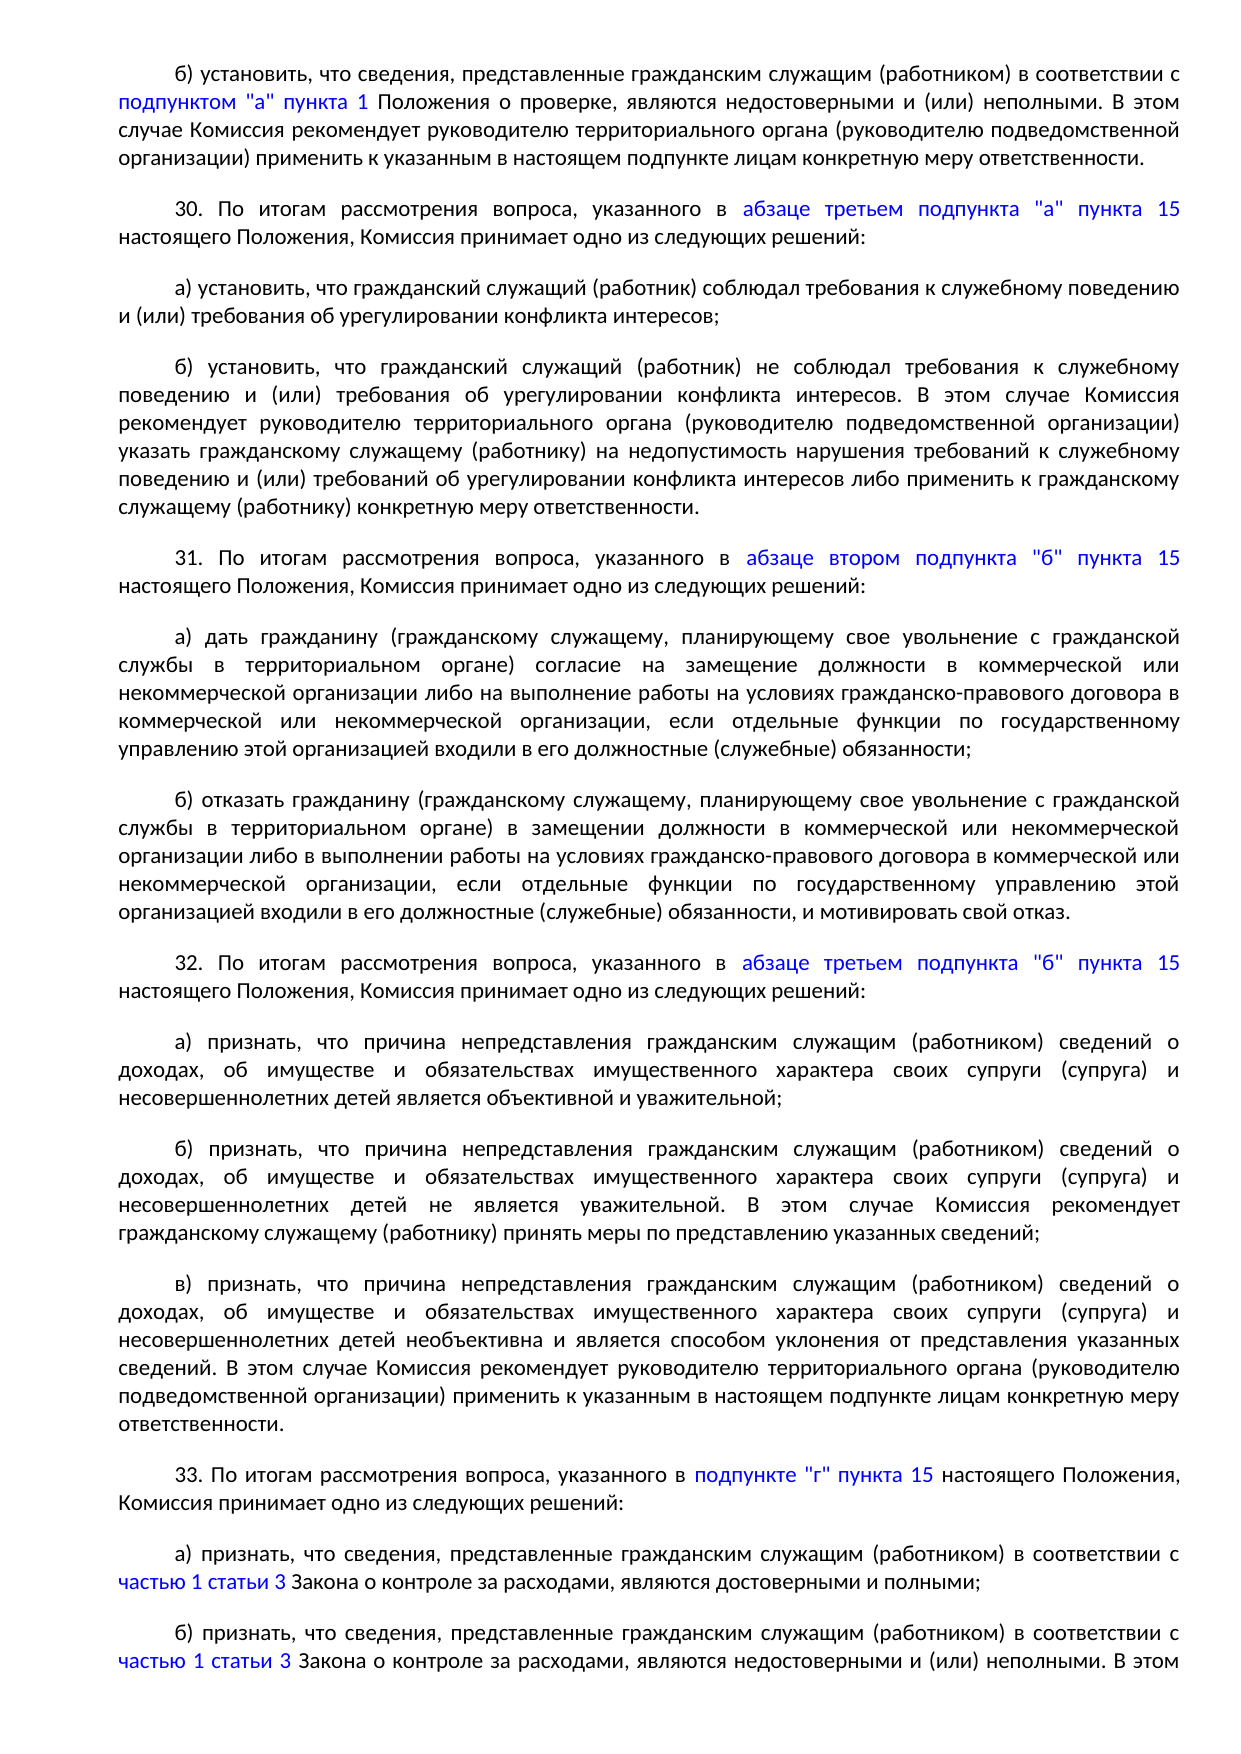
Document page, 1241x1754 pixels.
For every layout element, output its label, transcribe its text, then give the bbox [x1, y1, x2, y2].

text 33. По итогам рассмотрения вопроса, указанного в подпункте "г" пункта 15 настоящего Положения, Комиссия принимает одно из следующих решений: [118, 1460, 1181, 1516]
text а) дать гражданину (гражданскому служащему, планирующему свое увольнение с гражданской службы в территориальном органе) согласие на замещение должности в коммерческой или некоммерческой организации либо на выполнение работы на условиях гражданско-правового договора в коммерческой или некоммерческой организации, если отдельные функции по государственному управлению этой организацией входили в его должностные (служебные) обязанности; [118, 622, 1181, 762]
text б) отказать гражданину (гражданскому служащему, планирующему свое увольнение с гражданской службы в территориальном органе) в замещении должности в коммерческой или некоммерческой организации либо в выполнении работы на условиях гражданско-правового договора в коммерческой или некоммерческой организации, если отдельные функции по государственному управлению этой организацией входили в его должностные (служебные) обязанности, и мотивировать свой отказ. [118, 785, 1181, 925]
text в) признать, что причина непредставления гражданским служащим (работником) сведений о доходах, об имуществе и обязательствах имущественного характера своих супруги (супруга) и несовершеннолетних детей необъективна и является способом уклонения от представления указанных сведений. В этом случае Комиссия рекомендует руководителю территориального органа (руководителю подведомственной организации) применить к указанным в настоящем подпункте лицам конкретную меру ответственности. [118, 1269, 1181, 1437]
text б) признать, что причина непредставления гражданским служащим (работником) сведений о доходах, об имуществе и обязательствах имущественного характера своих супруги (супруга) и несовершеннолетних детей не является уважительной. В этом случае Комиссия рекомендует гражданскому служащему (работнику) принять меры по представлению указанных сведений; [118, 1134, 1181, 1246]
text б) установить, что сведения, представленные гражданским служащим (работником) в соответствии с подпунктом "а" пункта 1 Положения о проверке, являются недостоверными и (или) неполными. В этом случае Комиссия рекомендует руководителю территориального органа (руководителю подведомственной организации) применить к указанным в настоящем подпункте лицам конкретную меру ответственности. [118, 59, 1181, 171]
text а) признать, что причина непредставления гражданским служащим (работником) сведений о доходах, об имуществе и обязательствах имущественного характера своих супруги (супруга) и несовершеннолетних детей является объективной и уважительной; [118, 1027, 1181, 1111]
text б) установить, что гражданский служащий (работник) не соблюдал требования к служебному поведению и (или) требования об урегулировании конфликта интересов. В этом случае Комиссия рекомендует руководителю территориального органа (руководителю подведомственной организации) указать гражданскому служащему (работнику) на недопустимость нарушения требований к служебному поведению и (или) требований об урегулировании конфликта интересов либо применить к гражданскому служащему (работнику) конкретную меру ответственности. [118, 352, 1181, 520]
text а) признать, что сведения, представленные гражданским служащим (работником) в соответствии с частью 1 статьи 3 Закона о контроле за расходами, являются достоверными и полными; [118, 1539, 1181, 1595]
text 30. По итогам рассмотрения вопроса, указанного в абзаце третьем подпункта "а" пункта 15 настоящего Положения, Комиссия принимает одно из следующих решений: [118, 194, 1181, 250]
text 32. По итогам рассмотрения вопроса, указанного в абзаце третьем подпункта "б" пункта 15 настоящего Положения, Комиссия принимает одно из следующих решений: [118, 948, 1181, 1004]
text 31. По итогам рассмотрения вопроса, указанного в абзаце втором подпункта "б" пункта 15 настоящего Положения, Комиссия принимает одно из следующих решений: [118, 543, 1181, 599]
text а) установить, что гражданский служащий (работник) соблюдал требования к служебному поведению и (или) требования об урегулировании конфликта интересов; [118, 273, 1181, 329]
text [118, 1618, 1181, 1674]
